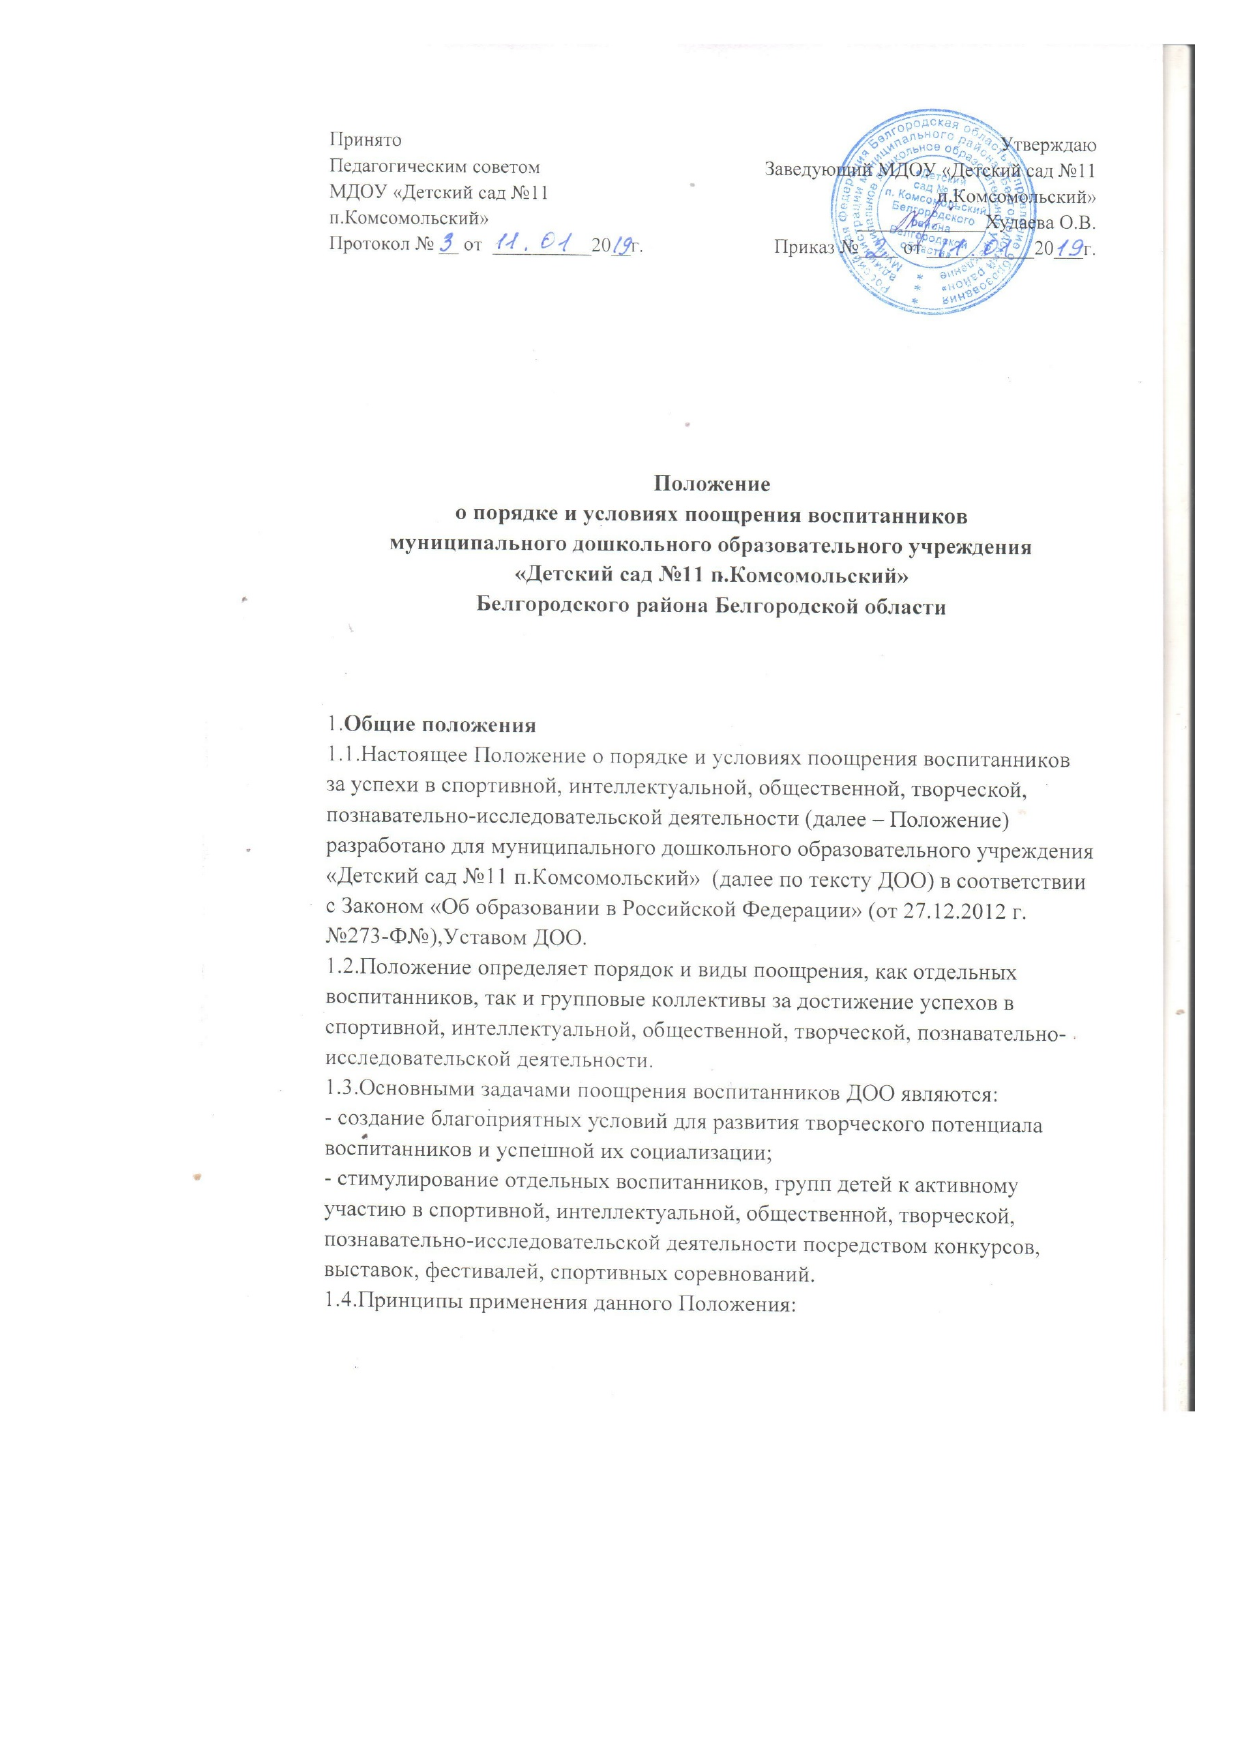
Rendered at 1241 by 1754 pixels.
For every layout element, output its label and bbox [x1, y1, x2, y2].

picture [192, 37, 1195, 1418]
